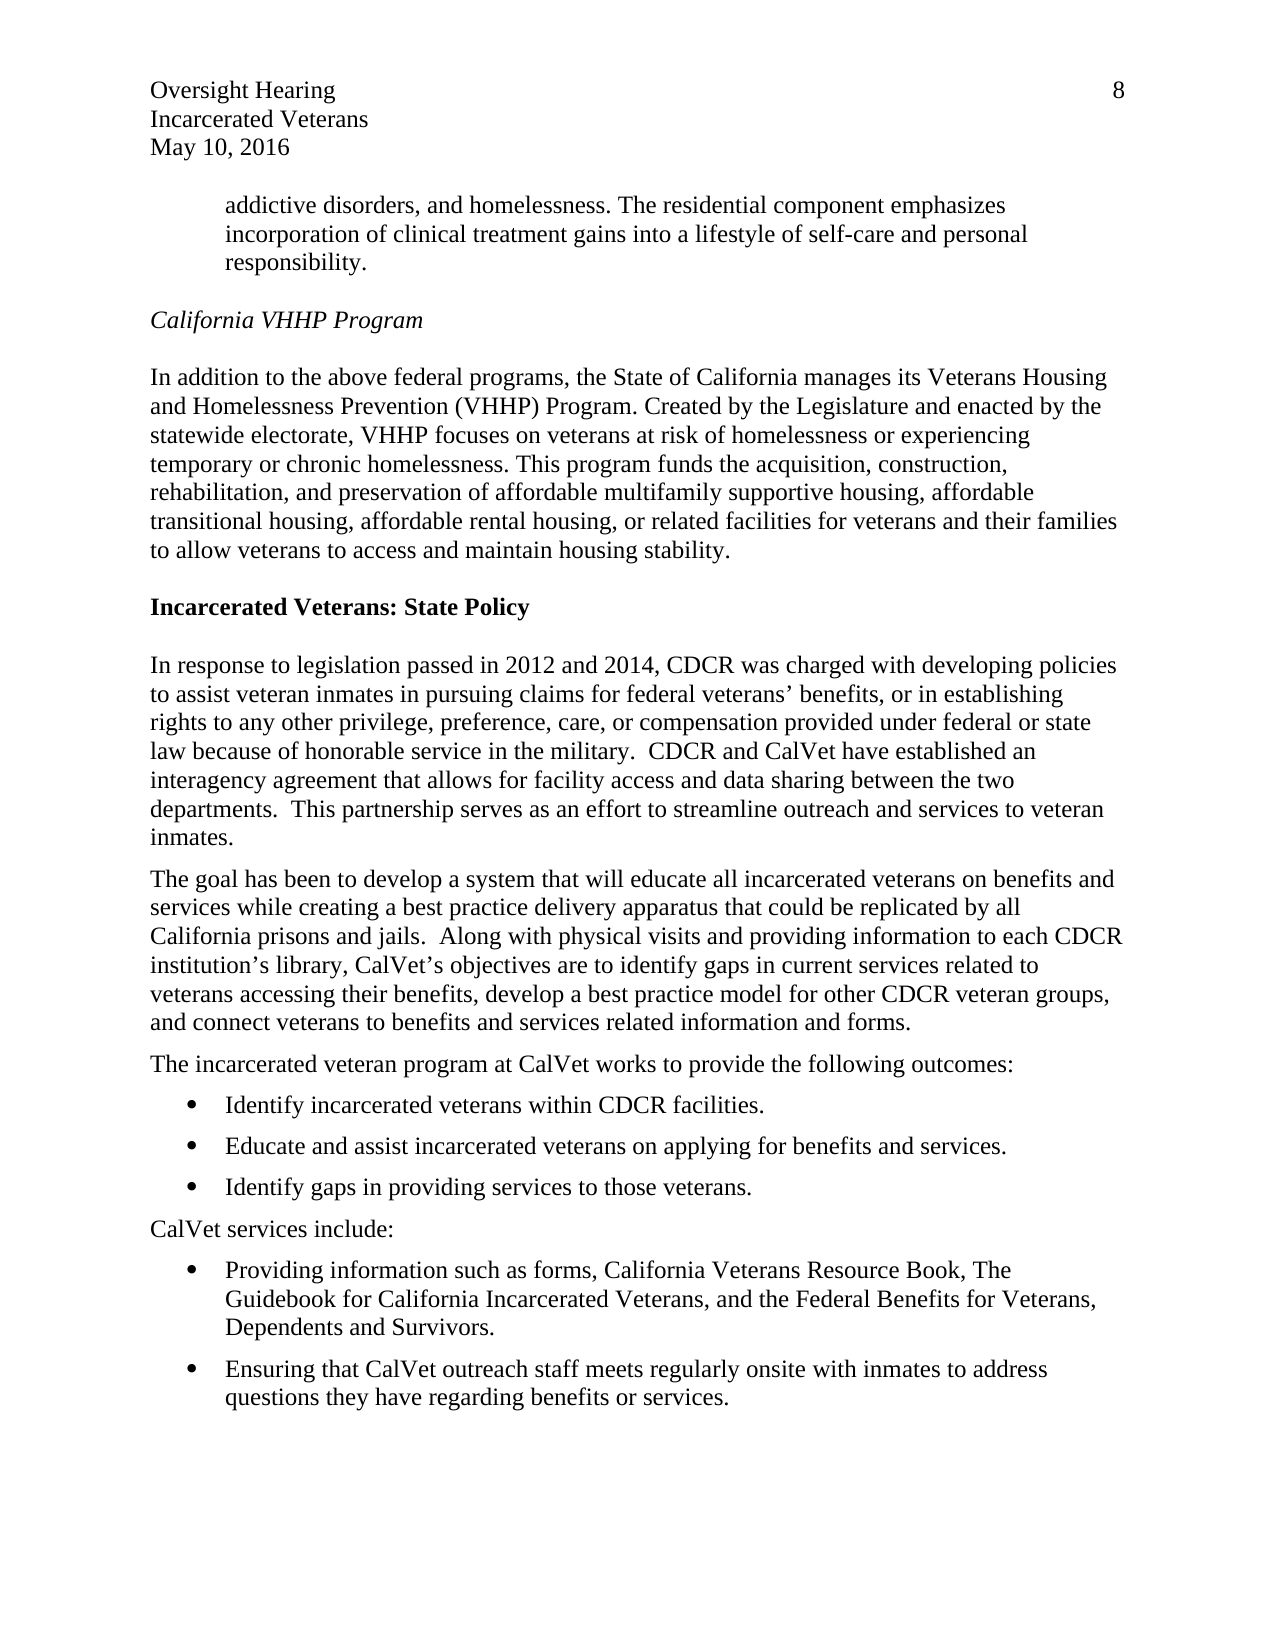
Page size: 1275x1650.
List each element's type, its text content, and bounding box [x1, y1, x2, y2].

list Identify incarcerated veterans within CDCR facilities. [187, 1090, 1125, 1119]
list Providing information such as forms, California Veterans Resource Book, The Guidebook for California Incarcerated Veterans, and the Federal Benefits for Veterans, Dependents and Survivors. [187, 1255, 1125, 1341]
text In response to legislation passed in 2012 and 2014, CDCR was charged with developing policies to assist veteran inmates in pursuing claims for federal veterans’ benefits, or in establishing rights to any other privilege, preference, care, or compensation provided under federal or state law because of honorable service in the military. CDCR and CalVet have established an interagency agreement that allows for facility access and data sharing between the two departments. This partnership serves as an effort to streamline outreach and services to veteran inmates. [150, 650, 1125, 851]
text CalVet services include: [150, 1214, 1125, 1242]
text Incarcerated Veterans: State Policy [150, 592, 1125, 621]
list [187, 190, 1125, 276]
list Identify gaps in providing services to those veterans. [187, 1172, 1125, 1201]
list Educate and assist incarcerated veterans on applying for benefits and services. [187, 1131, 1125, 1160]
list Ensuring that CalVet outreach staff meets regularly onsite with inmates to address questions they have regarding benefits or services. [187, 1354, 1125, 1411]
text The goal has been to develop a system that will educate all incarcerated veterans on benefits and services while creating a best practice delivery apparatus that could be replicated by all California prisons and jails. Along with physical visits and providing information to each CDCR institution’s library, CalVet’s objectives are to identify gaps in current services related to veterans accessing their benefits, develop a best practice model for other CDCR veteran groups, and connect veterans to benefits and services related information and forms. [150, 864, 1125, 1036]
text In addition to the above federal programs, the State of California manages its Veterans Housing and Homelessness Prevention (VHHP) Program. Created by the Legislature and enacted by the statewide electorate, VHHP focuses on veterans at risk of homelessness or experiencing temporary or chronic homelessness. This program funds the acquisition, construction, rehabilitation, and preservation of affordable multifamily supportive housing, affordable transitional housing, affordable rental housing, or related facilities for veterans and their families to allow veterans to access and maintain housing stability. [150, 362, 1125, 564]
text California VHHP Program [150, 305, 1125, 334]
text The incarcerated veteran program at CalVet works to provide the following outcomes: [150, 1049, 1125, 1077]
